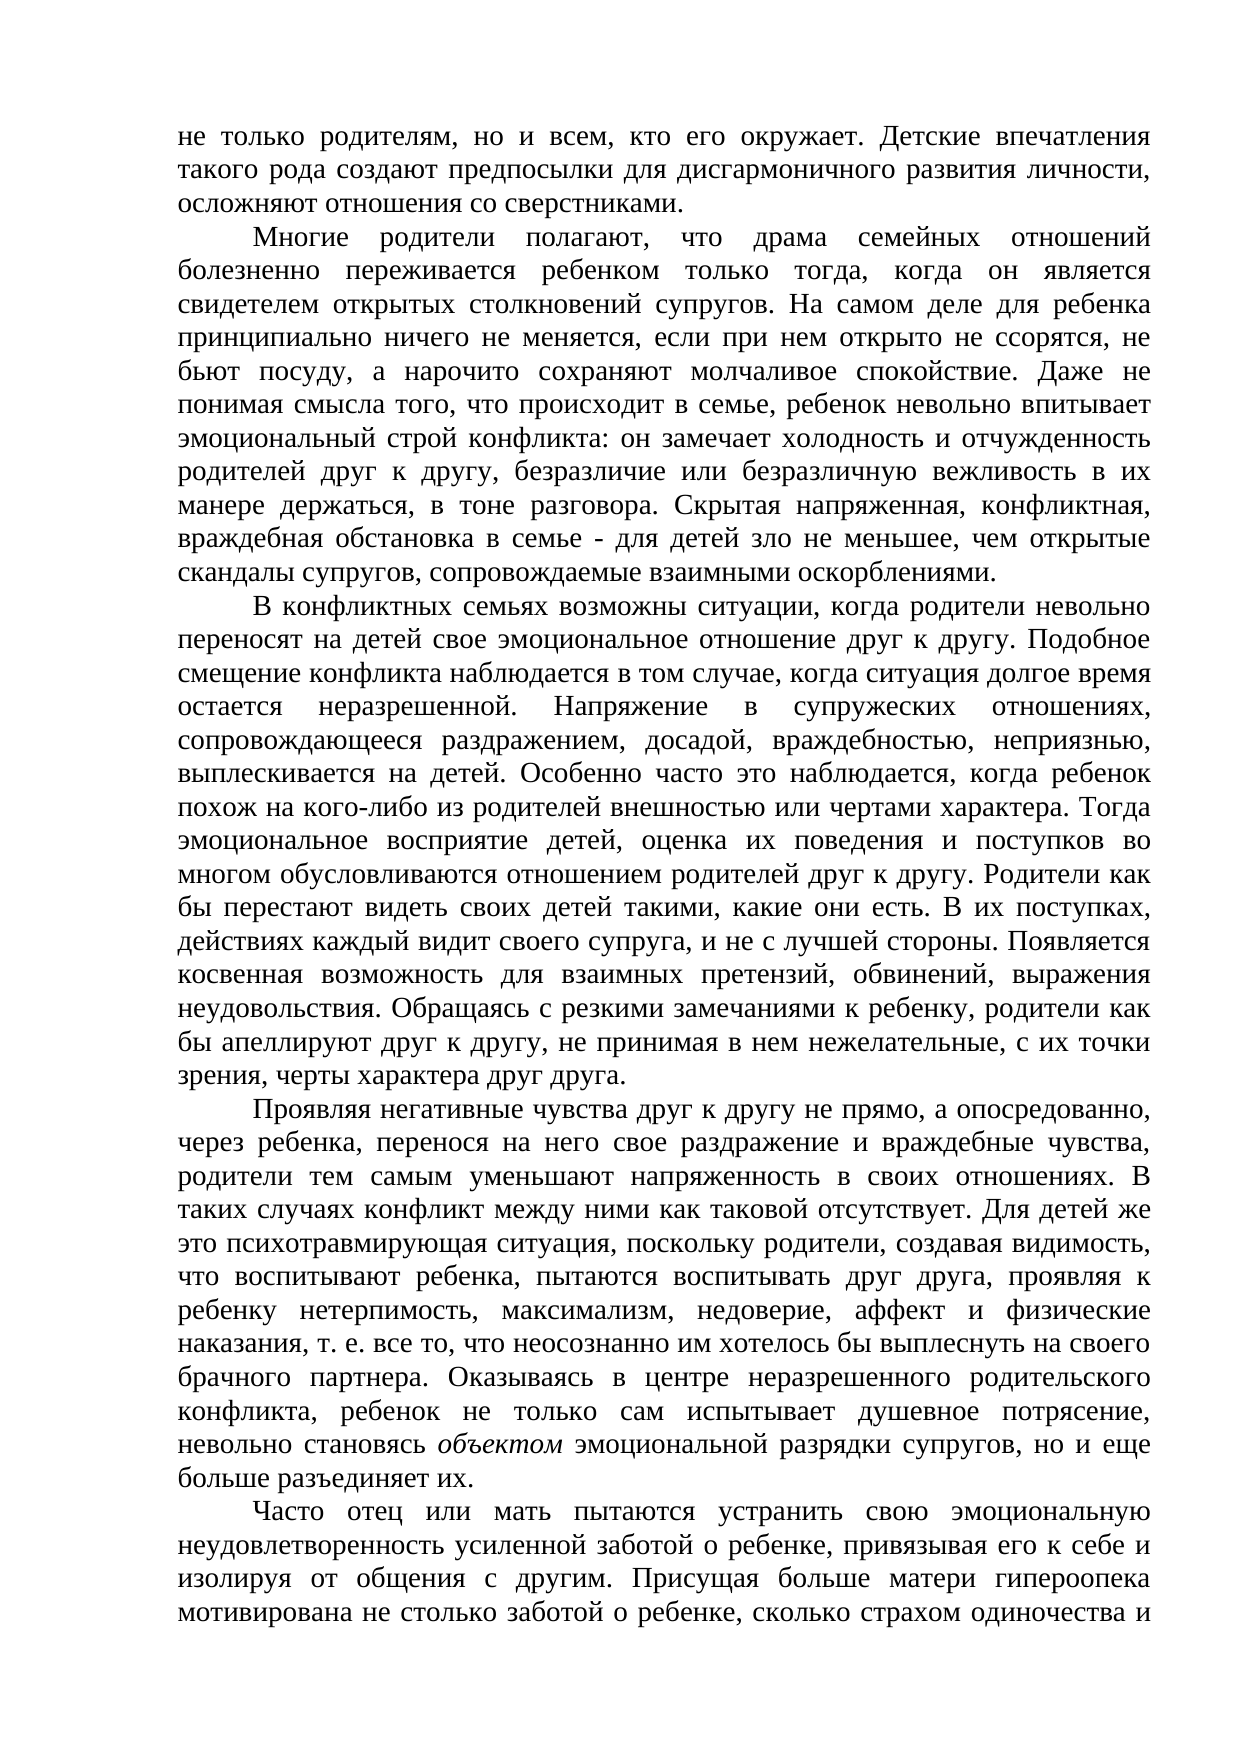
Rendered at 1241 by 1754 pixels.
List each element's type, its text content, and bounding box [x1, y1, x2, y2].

text Многие родители полагают, что драма семейных отношений болезненно переживается ребенком только тогда, когда он является свидетелем открытых столкновений супругов. На самом деле для ребенка принципиально ничего не меняется, если при нем открыто не ссорятся, не бьют посуду, а нарочито сохраняют молчаливое спокойствие. Даже не понимая смысла того, что происходит в семье, ребенок невольно впитывает эмоциональный строй конфликта: он замечает холодность и отчужденность родителей друг к другу, безразличие или безразличную вежливость в их манере держаться, в тоне разговора. Скрытая напряженная, конфликтная, враждебная обстановка в семье - для детей зло не меньшее, чем открытые скандалы супругов, сопровождаемые взаимными оскорблениями. [177, 219, 1152, 588]
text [177, 1493, 1152, 1627]
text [177, 118, 1152, 219]
text В конфликтных семьях возможны ситуации, когда родители невольно переносят на детей свое эмоциональное отношение друг к другу. Подобное смещение конфликта наблюдается в том случае, когда ситуация долгое время остается неразрешенной. Напряжение в супружеских отношениях, сопровождающееся раздражением, досадой, враждебностью, неприязнью, выплескивается на детей. Особенно часто это наблюдается, когда ребенок похож на кого-либо из родителей внешностью или чертами характера. Тогда эмоциональное восприятие детей, оценка их поведения и поступков во многом обусловливаются отношением родителей друг к другу. Родители как бы перестают видеть своих детей такими, какие они есть. В их поступках, действиях каждый видит своего супруга, и не с лучшей стороны. Появляется косвенная возможность для взаимных претензий, обвинений, выражения неудовольствия. Обращаясь с резкими замечаниями к ребенку, родители как бы апеллируют друг к другу, не принимая в нем нежелательные, с их точки зрения, черты характера друг друга. [177, 588, 1152, 1091]
text Проявляя негативные чувства друг к другу не прямо, а опосредованно, через ребенка, перенося на него свое раздражение и враждебные чувства, родители тем самым уменьшают напряженность в своих отношениях. В таких случаях конфликт между ними как таковой отсутствует. Для детей же это психотравмирующая ситуация, поскольку родители, создавая видимость, что воспитывают ребенка, пытаются воспитывать друг друга, проявляя к ребенку нетерпимость, максимализм, недоверие, аффект и физические наказания, т. е. все то, что неосознанно им хотелось бы выплеснуть на своего брачного партнера. Оказываясь в центре неразрешенного родительского конфликта, ребенок не только сам испытывает душевное потрясение, невольно становясь объектом эмоциональной разрядки супругов, но и еще больше разъединяет их. [177, 1091, 1152, 1493]
